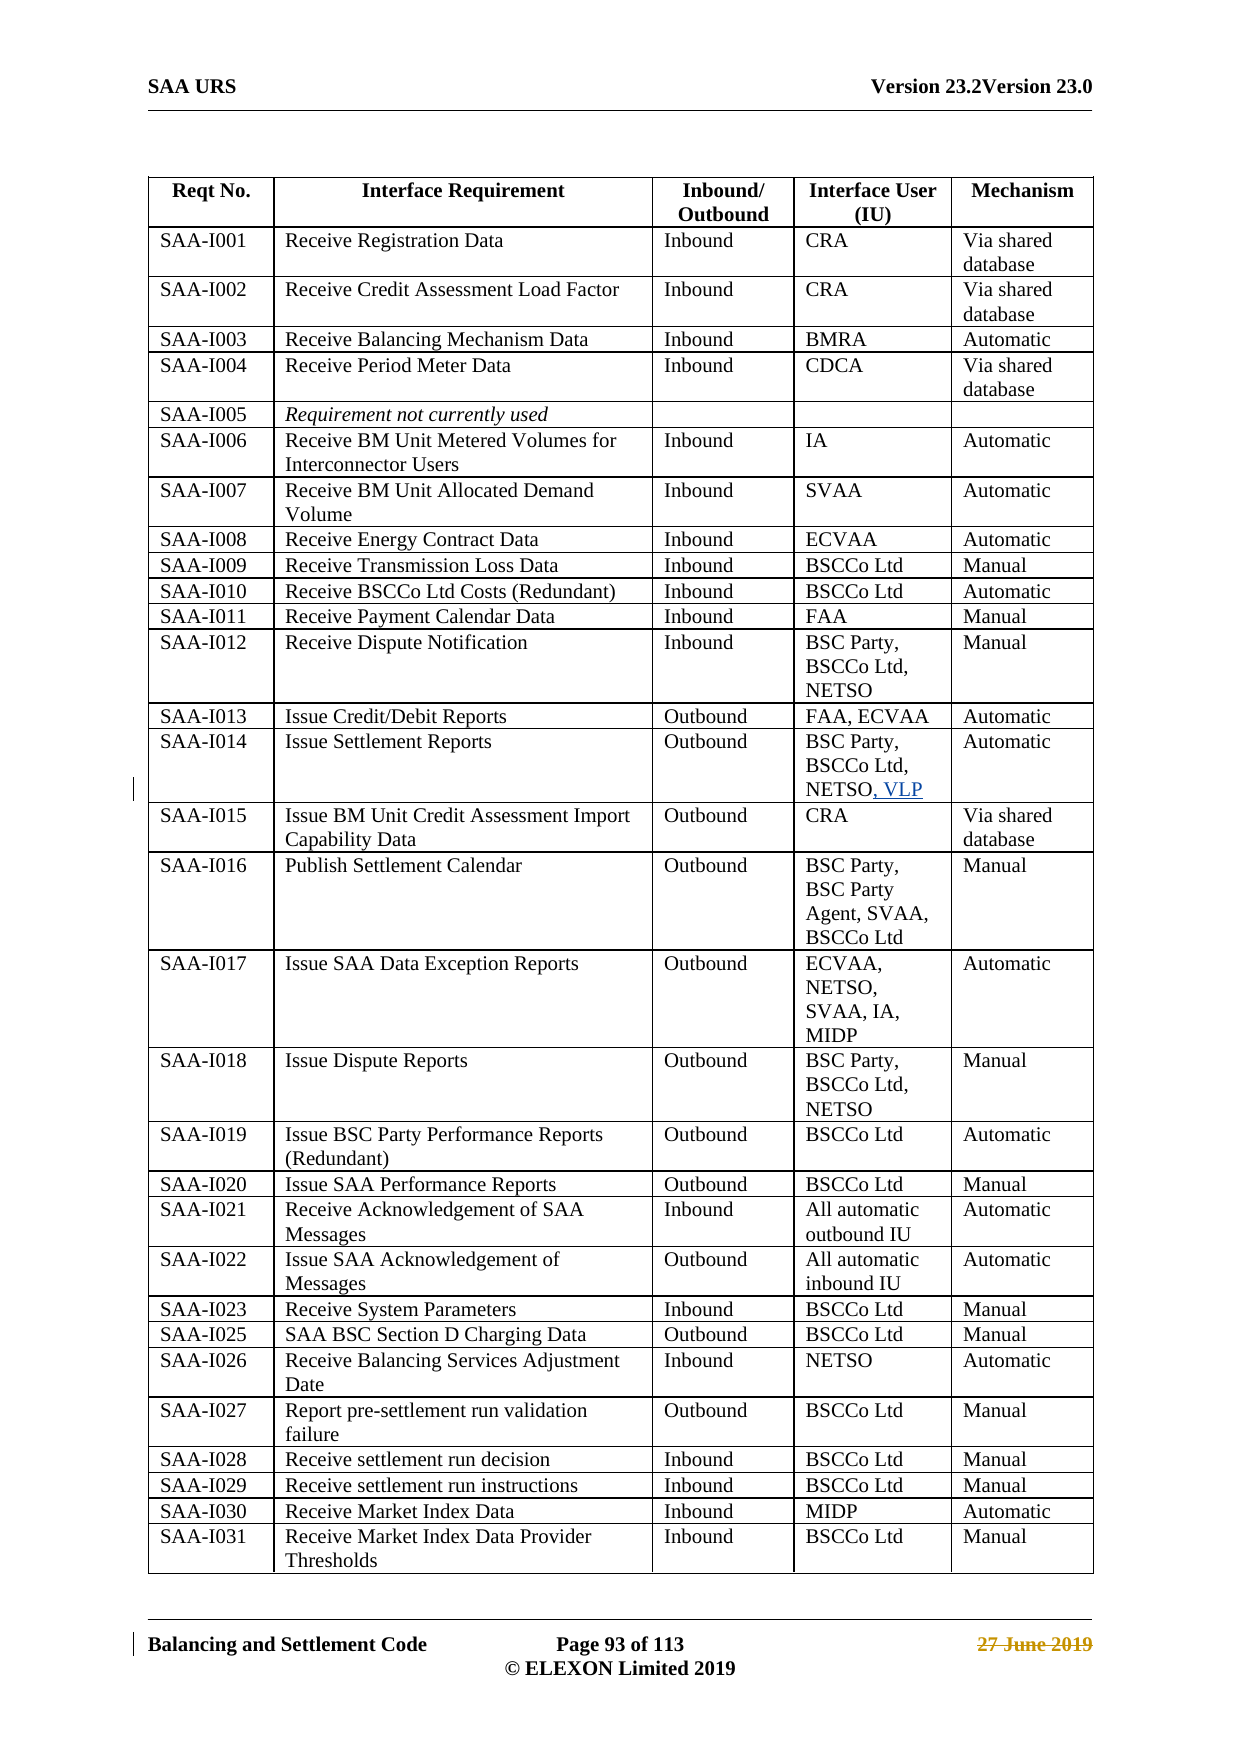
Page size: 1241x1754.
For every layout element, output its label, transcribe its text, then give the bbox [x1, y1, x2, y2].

table_cell Inbound [653, 277, 793, 326]
table_cell Receive Registration Data [275, 228, 652, 276]
table_cell SAA-I005 [149, 402, 273, 426]
table_cell Receive Balancing Services Adjustment Date [275, 1348, 652, 1396]
table_header Reqt No. [149, 178, 273, 226]
table_cell Automatic [952, 1499, 1093, 1523]
table_cell SAA-I012 [149, 630, 273, 702]
table_cell Automatic [952, 579, 1093, 603]
table_cell Automatic [952, 729, 1093, 801]
table_cell Requirement not currently used [275, 402, 652, 426]
table_cell [952, 402, 1093, 426]
table_cell Receive Period Meter Data [275, 353, 652, 401]
table_cell BSCCo Ltd [795, 1322, 951, 1346]
table_cell Issue SAA Data Exception Reports [275, 951, 652, 1047]
table_cell CDCA [795, 353, 951, 401]
table_cell Outbound [653, 803, 793, 851]
table_cell Receive Payment Calendar Data [275, 604, 652, 628]
table_cell Manual [952, 604, 1093, 628]
table_cell ECVAA [795, 527, 951, 551]
table_cell Receive Balancing Mechanism Data [275, 327, 652, 351]
table_cell Inbound [653, 478, 793, 526]
table_cell Receive System Parameters [275, 1297, 652, 1321]
table_cell SAA-I017 [149, 951, 273, 1047]
table_cell Automatic [952, 704, 1093, 728]
table_cell SAA-I001 [149, 228, 273, 276]
table_cell SAA-I027 [149, 1398, 273, 1446]
table_cell Automatic [952, 1122, 1093, 1170]
table_cell Receive BM Unit Metered Volumes for Interconnector Users [275, 428, 652, 476]
table_cell SAA-I013 [149, 704, 273, 728]
table_cell SAA-I002 [149, 277, 273, 326]
table_cell BSCCo Ltd [795, 1398, 951, 1446]
table_cell Issue BM Unit Credit Assessment Import Capability Data [275, 803, 652, 851]
table_cell Automatic [952, 1348, 1093, 1396]
table_cell Automatic [952, 951, 1093, 1047]
table_cell Receive Dispute Notification [275, 630, 652, 702]
table_cell SAA-I003 [149, 327, 273, 351]
table_cell BSC Party, BSC Party Agent, SVAA, BSCCo Ltd [795, 853, 951, 949]
table_cell CRA [795, 803, 951, 851]
table_cell Manual [952, 1297, 1093, 1321]
table_cell BSCCo Ltd [795, 1297, 951, 1321]
table_cell SAA-I006 [149, 428, 273, 476]
table_cell Via shared database [952, 803, 1093, 851]
table_cell BMRA [795, 327, 951, 351]
table_cell Receive Market Index Data Provider Thresholds [275, 1524, 652, 1572]
table_cell BSC Party, BSCCo Ltd, NETSO [795, 729, 951, 801]
table_cell SAA-I015 [149, 803, 273, 851]
table_cell Receive Acknowledgement of SAA Messages [275, 1197, 652, 1246]
table_cell Manual [952, 1322, 1093, 1346]
table_cell BSCCo Ltd [795, 1473, 951, 1497]
table_cell Manual [952, 1524, 1093, 1572]
table_cell SAA-I011 [149, 604, 273, 628]
table_header Inbound/ Outbound [653, 178, 793, 226]
table_cell SAA-I018 [149, 1048, 273, 1121]
table_cell MIDP [795, 1499, 951, 1523]
table_cell Inbound [653, 527, 793, 551]
table_cell Inbound [653, 579, 793, 603]
table_cell Manual [952, 1473, 1093, 1497]
table_cell SAA-I016 [149, 853, 273, 949]
table_cell Manual [952, 630, 1093, 702]
table_cell BSCCo Ltd [795, 1122, 951, 1170]
table_cell Receive Market Index Data [275, 1499, 652, 1523]
table_cell Manual [952, 1172, 1093, 1196]
table_cell SAA-I026 [149, 1348, 273, 1396]
table_cell All automatic outbound IU [795, 1197, 951, 1246]
table_cell Via shared database [952, 277, 1093, 326]
table_cell BSCCo Ltd [795, 1447, 951, 1471]
table_cell Automatic [952, 327, 1093, 351]
table_cell FAA, ECVAA [795, 704, 951, 728]
table_cell Inbound [653, 1473, 793, 1497]
table_cell All automatic inbound IU [795, 1247, 951, 1295]
table_cell CRA [795, 228, 951, 276]
table_cell BSCCo Ltd [795, 1172, 951, 1196]
table_cell Inbound [653, 1348, 793, 1396]
table_cell Issue SAA Performance Reports [275, 1172, 652, 1196]
table_cell Manual [952, 853, 1093, 949]
table_cell Outbound [653, 704, 793, 728]
table_cell SAA-I030 [149, 1499, 273, 1523]
table_cell Via shared database [952, 353, 1093, 401]
table_cell SVAA [795, 478, 951, 526]
table_cell FAA [795, 604, 951, 628]
table_header Interface User (IU) [795, 178, 951, 226]
table_cell Via shared database [952, 228, 1093, 276]
table_cell Inbound [653, 553, 793, 577]
table_cell SAA-I023 [149, 1297, 273, 1321]
table_cell Receive Transmission Loss Data [275, 553, 652, 577]
table_cell Automatic [952, 1197, 1093, 1246]
table_cell BSCCo Ltd [795, 579, 951, 603]
table_cell Inbound [653, 327, 793, 351]
table_cell Outbound [653, 853, 793, 949]
table_cell Inbound [653, 1447, 793, 1471]
table_cell BSCCo Ltd [795, 553, 951, 577]
table_cell SAA-I025 [149, 1322, 273, 1346]
table_cell BSC Party, BSCCo Ltd, NETSO [795, 1048, 951, 1121]
table_cell Receive settlement run instructions [275, 1473, 652, 1497]
table_cell Issue Dispute Reports [275, 1048, 652, 1121]
table_cell Inbound [653, 1297, 793, 1321]
table_cell SAA-I009 [149, 553, 273, 577]
table_cell Manual [952, 1398, 1093, 1446]
table_cell Outbound [653, 1398, 793, 1446]
table_cell Inbound [653, 1197, 793, 1246]
table_cell Outbound [653, 729, 793, 801]
table_cell Outbound [653, 951, 793, 1047]
table_cell CRA [795, 277, 951, 326]
table_cell Report pre-settlement run validation failure [275, 1398, 652, 1446]
table_cell Publish Settlement Calendar [275, 853, 652, 949]
table_cell Inbound [653, 630, 793, 702]
table_cell Inbound [653, 1524, 793, 1572]
table_cell [653, 402, 793, 426]
table_cell Issue Settlement Reports [275, 729, 652, 801]
table_cell Automatic [952, 478, 1093, 526]
table_cell SAA-I021 [149, 1197, 273, 1246]
table_cell Automatic [952, 527, 1093, 551]
table_header Mechanism [952, 178, 1093, 226]
table_cell Outbound [653, 1122, 793, 1170]
table_cell Outbound [653, 1247, 793, 1295]
table_cell Receive BSCCo Ltd Costs (Redundant) [275, 579, 652, 603]
table_cell NETSO [795, 1348, 951, 1396]
table_cell Manual [952, 553, 1093, 577]
table_cell SAA BSC Section D Charging Data [275, 1322, 652, 1346]
table_cell Manual [952, 1048, 1093, 1121]
table_cell Issue BSC Party Performance Reports (Redundant) [275, 1122, 652, 1170]
table_cell Inbound [653, 1499, 793, 1523]
table_cell SAA-I007 [149, 478, 273, 526]
table_cell SAA-I020 [149, 1172, 273, 1196]
table_cell Inbound [653, 604, 793, 628]
table_cell Inbound [653, 228, 793, 276]
table_cell Receive Energy Contract Data [275, 527, 652, 551]
table_cell SAA-I028 [149, 1447, 273, 1471]
table_cell Inbound [653, 428, 793, 476]
table_cell SAA-I019 [149, 1122, 273, 1170]
table_cell Automatic [952, 1247, 1093, 1295]
table_cell Outbound [653, 1322, 793, 1346]
table_cell ECVAA, NETSO, SVAA, IA, MIDP [795, 951, 951, 1047]
table_cell Issue SAA Acknowledgement of Messages [275, 1247, 652, 1295]
table_cell Outbound [653, 1048, 793, 1121]
table_cell SAA-I014 [149, 729, 273, 801]
table_cell BSC Party, BSCCo Ltd, NETSO [795, 630, 951, 702]
table_cell BSCCo Ltd [795, 1524, 951, 1572]
table_cell SAA-I029 [149, 1473, 273, 1497]
table_cell SAA-I008 [149, 527, 273, 551]
table_cell Automatic [952, 428, 1093, 476]
table_cell SAA-I031 [149, 1524, 273, 1572]
table_cell SAA-I010 [149, 579, 273, 603]
table_cell [795, 402, 951, 426]
table_cell Manual [952, 1447, 1093, 1471]
table_cell SAA-I022 [149, 1247, 273, 1295]
table_cell Outbound [653, 1172, 793, 1196]
table_cell Inbound [653, 353, 793, 401]
table_cell IA [795, 428, 951, 476]
table_cell Receive BM Unit Allocated Demand Volume [275, 478, 652, 526]
table_cell Receive Credit Assessment Load Factor [275, 277, 652, 326]
table_header Interface Requirement [275, 178, 652, 226]
table_cell Issue Credit/Debit Reports [275, 704, 652, 728]
table_cell Receive settlement run decision [275, 1447, 652, 1471]
table_cell SAA-I004 [149, 353, 273, 401]
